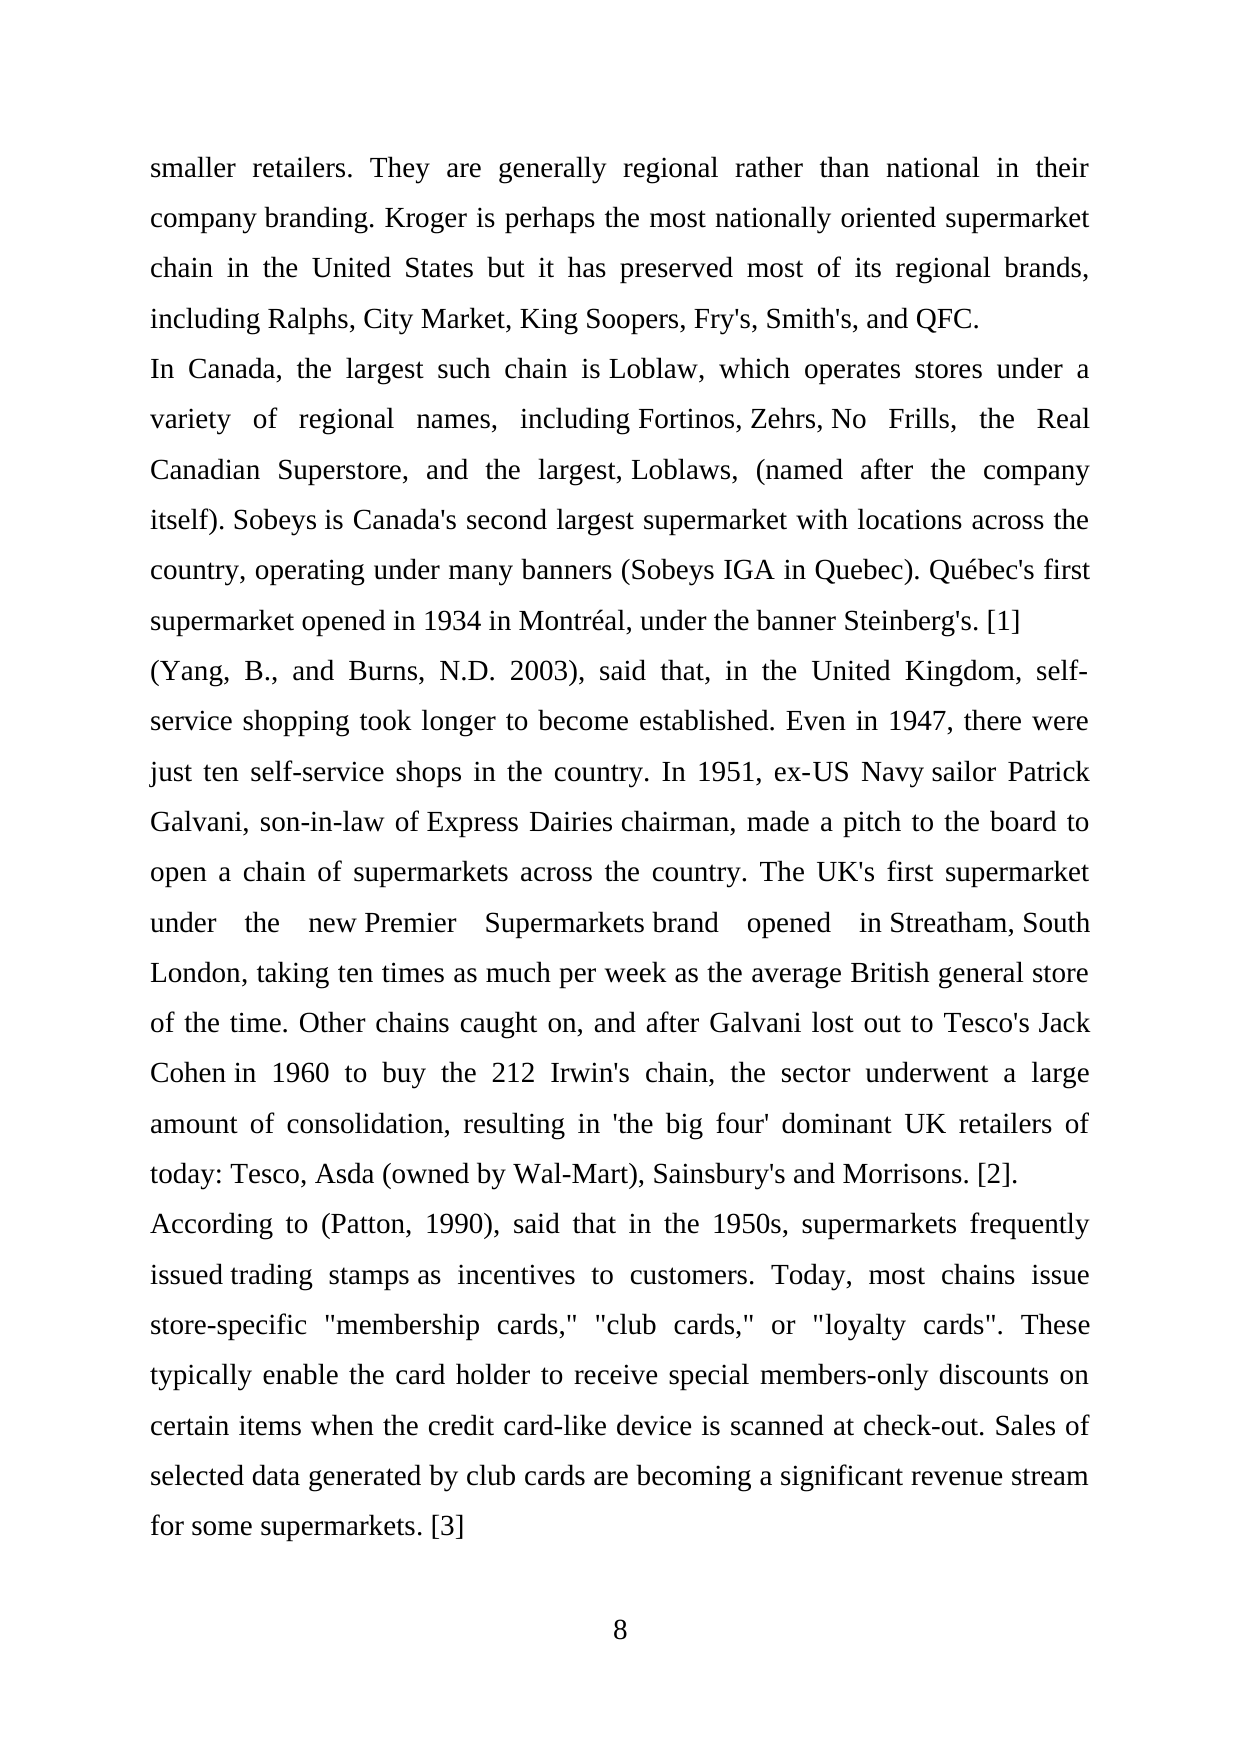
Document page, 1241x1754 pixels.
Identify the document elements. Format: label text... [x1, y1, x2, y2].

text (Yang, B., and Burns, N.D. 2003), said that, in the United Kingdom, self-service shopping took longer to become established. Even in 1947, there were just ten self-service shops in the country. In 1951, ex-US Navy sailor Patrick Galvani, son-in-law of Express Dairies chairman, made a pitch to the board to open a chain of supermarkets across the country. The UK's first supermarket under the new Premier Supermarkets brand opened in Streatham, South London, taking ten times as much per week as the average British general store of the time. Other chains caught on, and after Galvani lost out to Tesco's Jack Cohen in 1960 to buy the 212 Irwin's chain, the sector underwent a large amount of consolidation, resulting in 'the big four' dominant UK retailers of today: Tesco, Asda (owned by Wal-Mart), Sainsbury's and Morrisons. [2]. [150, 653, 1090, 1190]
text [150, 150, 1090, 334]
text According to (Patton, 1990), said that in the 1950s, supermarkets frequently issued trading stamps as incentives to customers. Today, most chains issue store-specific "membership cards," "club cards," or "loyalty cards". These typically enable the card holder to receive special members-only discounts on certain items when the credit card-like device is scanned at check-out. Sales of selected data generated by club cards are becoming a significant revenue stream for some supermarkets. [3] [150, 1207, 1090, 1542]
text In Canada, the largest such chain is Loblaw, which operates stores under a variety of regional names, including Fortinos, Zehrs, No Frills, the Real Canadian Superstore, and the largest, Loblaws, (named after the company itself). Sobeys is Canada's second largest supermarket with locations across the country, operating under many banners (Sobeys IGA in Quebec). Québec's first supermarket opened in 1934 in Montréal, under the banner Steinberg's. [1] [150, 351, 1090, 636]
